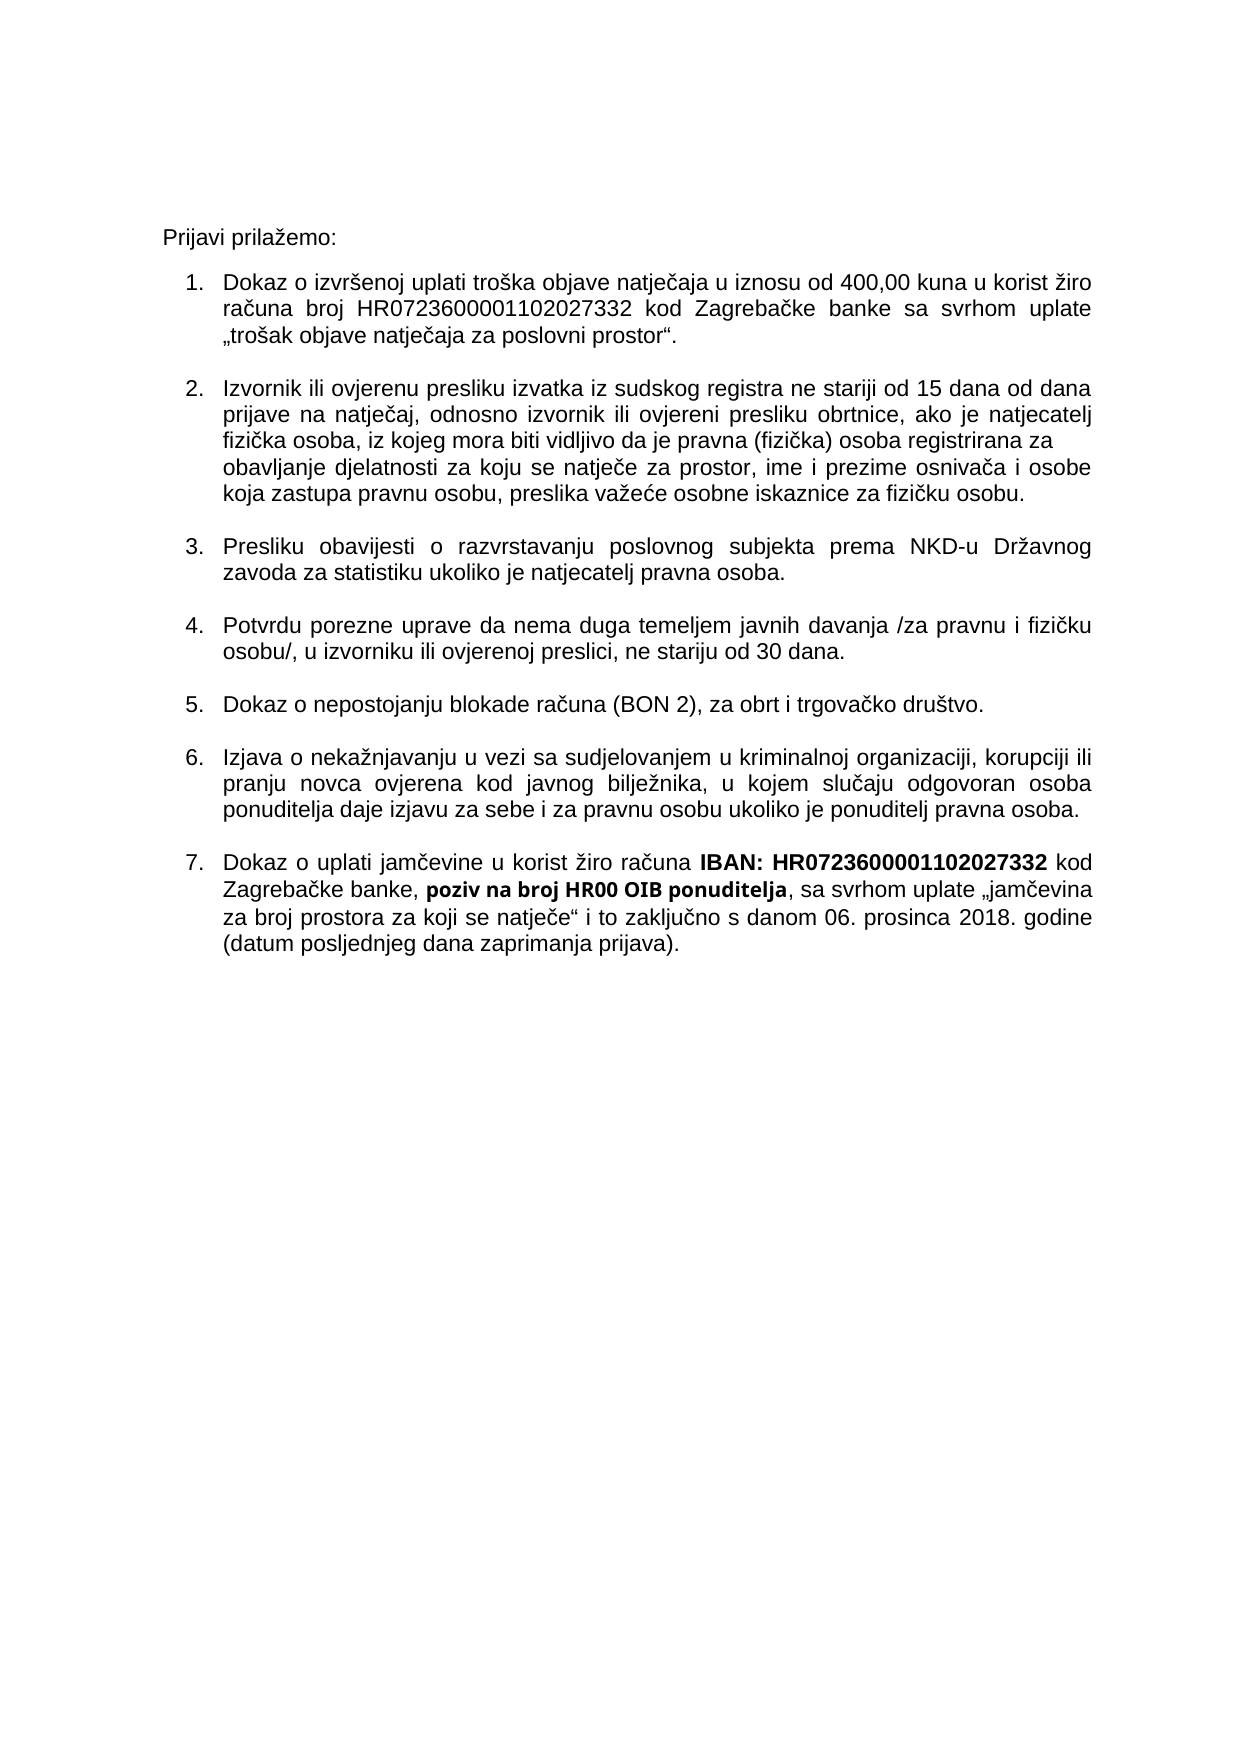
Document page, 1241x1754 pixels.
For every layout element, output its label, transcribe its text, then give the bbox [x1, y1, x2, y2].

list Izvornik ili ovjerenu presliku izvatka iz sudskog registra ne stariji od 15 dana od dana prijave na natječaj, odnosno izvornik ili ovjereni presliku obrtnice, ako je natjecatelj fizička osoba, iz kojeg mora biti vidljivo da je pravna (fizička) osoba registrirana za [185, 374, 1092, 453]
list Dokaz o uplati jamčevine u korist žiro računa IBAN: HR0723600001102027332 kod Zagrebačke banke, poziv na broj HR00 OIB ponuditelja, sa svrhom uplate „jamčevina za broj prostora za koji se natječe“ i to zaključno s danom 06. prosinca 2018. godine (datum posljednjeg dana zaprimanja prijava). [185, 849, 1092, 956]
list Potvrdu porezne uprave da nema duga temeljem javnih davanja /za pravnu i fizičku osobu/, u izvorniku ili ovjerenoj preslici, ne stariju od 30 dana. [185, 612, 1092, 664]
text obavljanje djelatnosti za koju se natječe za prostor, ime i prezime osnivača i osobe koja zastupa pravnu osobu, preslika važeće osobne iskaznice za fizičku osobu. [223, 453, 1092, 506]
list Presliku obavijesti o razvrstavanju poslovnog subjekta prema NKD-u Državnog zavoda za statistiku ukoliko je natjecatelj pravna osoba. [185, 533, 1092, 585]
list Izjava o nekažnjavanju u vezi sa sudjelovanjem u kriminalnoj organizaciji, korupciji ili pranju novca ovjerena kod javnog bilježnika, u kojem slučaju odgovoran osoba ponuditelja daje izjavu za sebe i za pravnu osobu ukoliko je ponuditelj pravna osoba. [185, 743, 1092, 822]
list Dokaz o izvršenoj uplati troška objave natječaja u iznosu od 400,00 kuna u korist žiro računa broj HR0723600001102027332 kod Zagrebačke banke sa svrhom uplate „trošak objave natječaja za poslovni prostor“. [185, 269, 1092, 348]
list Dokaz o nepostojanju blokade računa (BON 2), za obrt i trgovačko društvo. [185, 691, 1092, 717]
text Prijavi prilažemo: [148, 224, 1092, 250]
